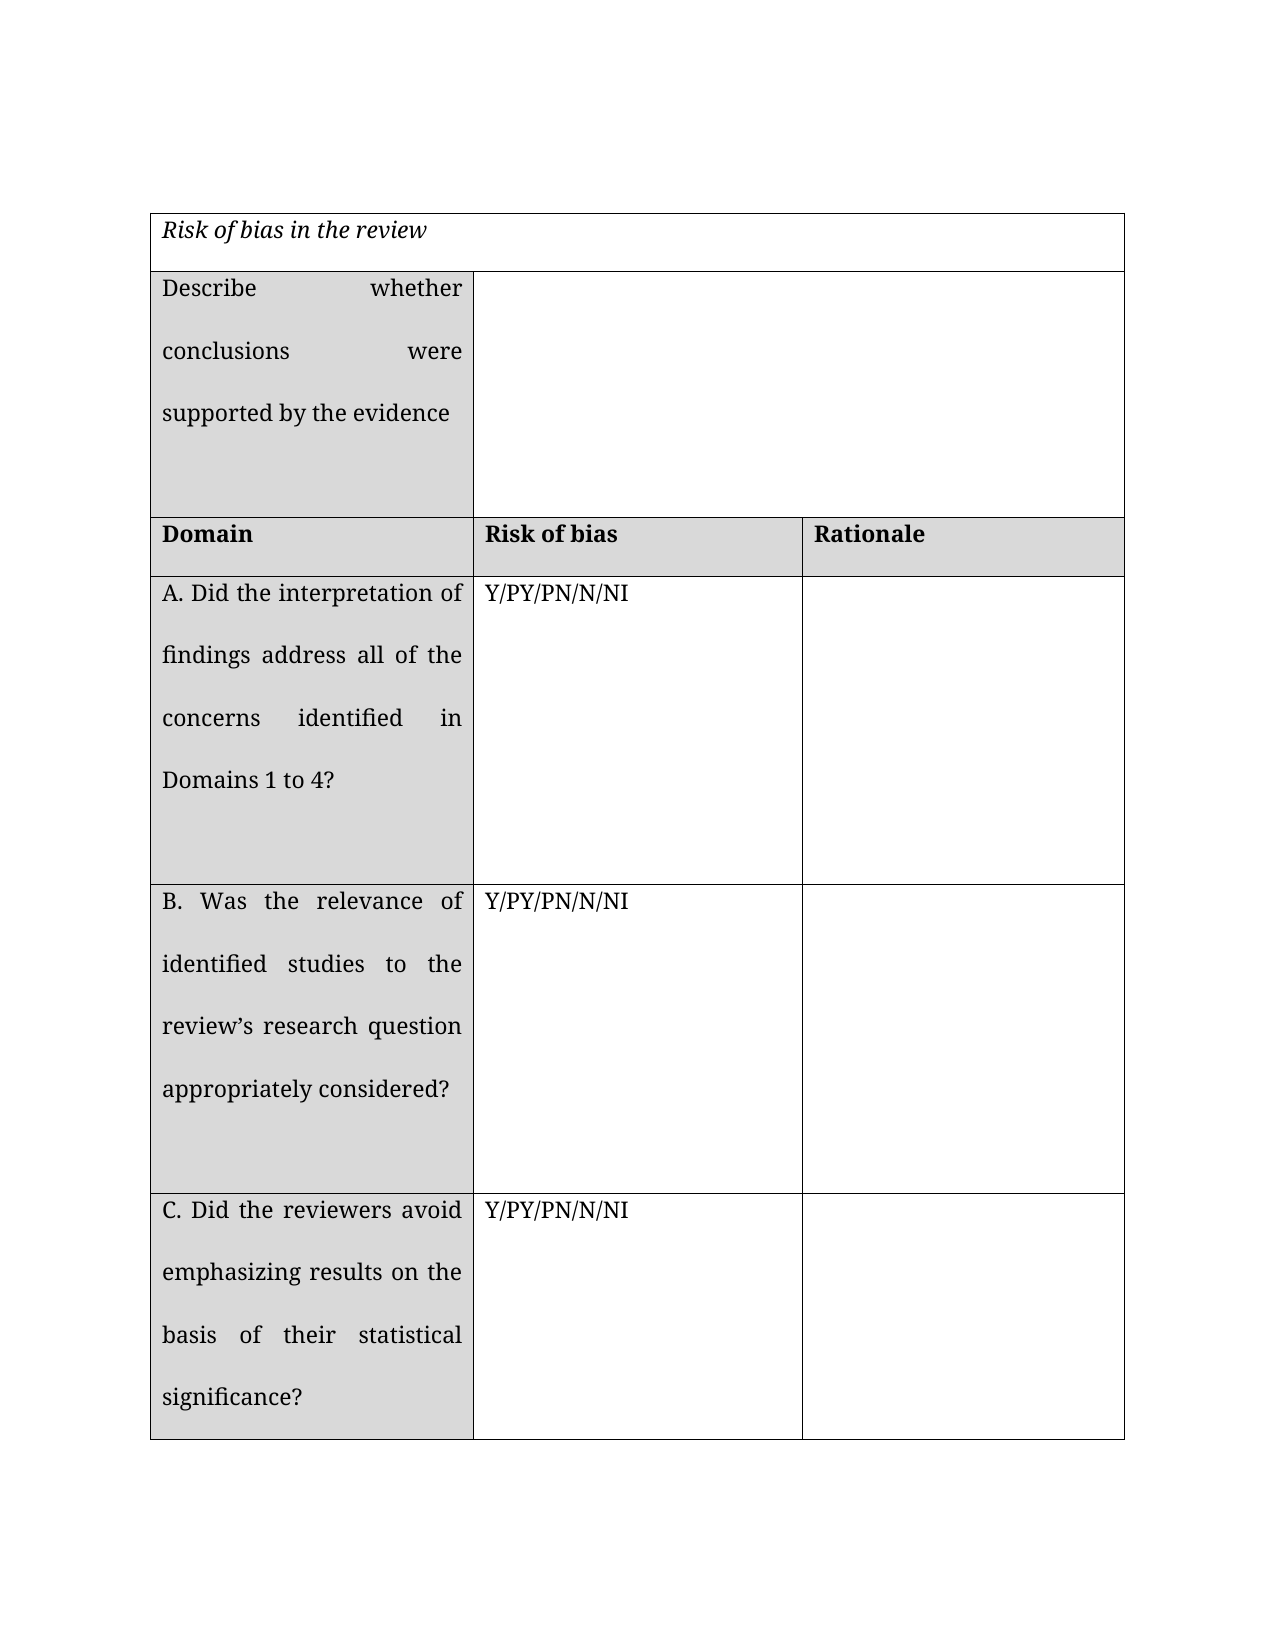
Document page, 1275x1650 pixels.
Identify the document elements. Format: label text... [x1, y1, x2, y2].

table_cell A. Did the interpretation of findings address all of the concerns identified in Domains 1 to 4? [151, 577, 473, 884]
table_cell Risk of bias [474, 518, 802, 576]
table_cell Y/PY/PN/N/NI [474, 577, 802, 884]
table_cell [151, 1194, 473, 1439]
table_cell B. Was the relevance of identified studies to the review’s research question appropriately considered? [151, 885, 473, 1193]
table_cell [474, 272, 1124, 517]
table_header Risk of bias in the review [151, 214, 1124, 271]
table_cell [803, 1194, 1124, 1439]
table_cell Y/PY/PN/N/NI [474, 885, 802, 1193]
table_cell Y/PY/PN/N/NI [474, 1194, 802, 1439]
table_cell Rationale [803, 518, 1124, 576]
table_cell [803, 885, 1124, 1193]
table_cell Describe whether conclusions were supported by the evidence [151, 272, 473, 517]
table_cell Domain [151, 518, 473, 576]
table_cell [803, 577, 1124, 884]
